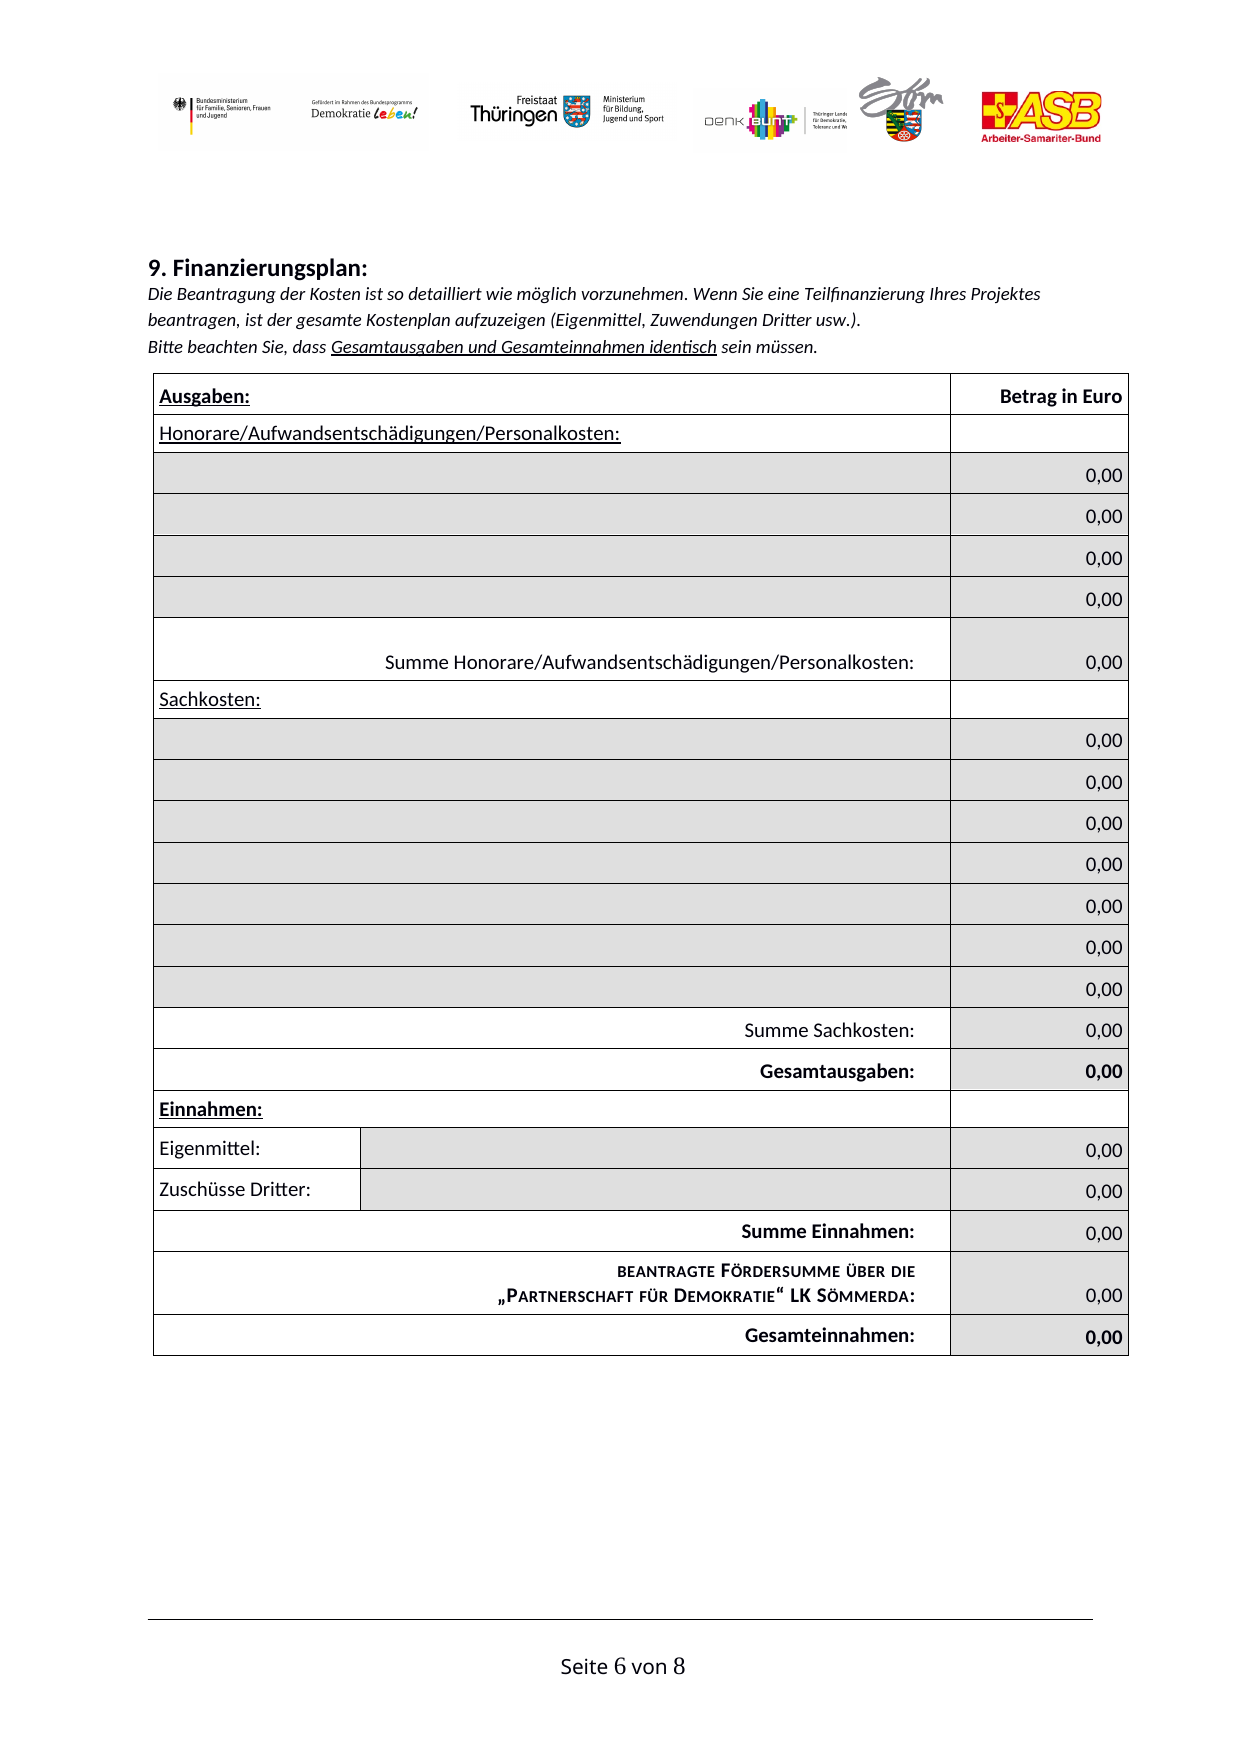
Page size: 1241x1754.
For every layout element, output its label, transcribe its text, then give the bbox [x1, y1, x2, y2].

table_cell beantragte Fördersumme über die „Partnerschaft für Demokratie“ LK Sömmerda: [154, 1252, 950, 1314]
table_cell 0,00 [951, 925, 1128, 966]
table_cell 0,00 [951, 1128, 1128, 1168]
text 9. Finanzierungsplan: [148, 252, 1093, 282]
table_cell Summe Honorare/Aufwandsentschädigungen/Personalkosten: [154, 618, 950, 680]
table_cell 0,00 [951, 801, 1128, 841]
table_cell 0,00 [951, 453, 1128, 493]
table_cell [951, 415, 1128, 452]
table_cell [154, 536, 950, 576]
table_cell Eigenmittel: [154, 1128, 360, 1168]
table_cell 0,00 [951, 577, 1128, 617]
table_cell Sachkosten: [154, 681, 950, 717]
table_cell [154, 884, 950, 924]
table_cell 0,00 [951, 1049, 1128, 1089]
table_cell 0,00 [951, 1211, 1128, 1251]
table_cell 0,00 [951, 1169, 1128, 1210]
table_cell [361, 1128, 950, 1168]
table_cell [154, 719, 950, 759]
table_cell [951, 1091, 1128, 1127]
picture [858, 73, 944, 142]
table_cell Summe Einnahmen: [154, 1211, 950, 1251]
table_cell [154, 801, 950, 841]
picture [457, 82, 677, 141]
picture [693, 88, 847, 153]
table_cell 0,00 [951, 1252, 1128, 1314]
table_cell [154, 925, 950, 966]
table_cell [154, 453, 950, 493]
table_cell 0,00 [951, 618, 1128, 680]
table_cell Honorare/Aufwandsentschädigungen/Personalkosten: [154, 415, 950, 452]
table_cell 0,00 [951, 536, 1128, 576]
table_cell [154, 577, 950, 617]
table_cell Summe Sachkosten: [154, 1008, 950, 1048]
table_cell 0,00 [951, 760, 1128, 800]
table_cell Gesamteinnahmen: [154, 1315, 950, 1355]
table_cell 0,00 [951, 1008, 1128, 1048]
table_cell 0,00 [951, 967, 1128, 1007]
table_cell Gesamtausgaben: [154, 1049, 950, 1089]
table_cell 0,00 [951, 494, 1128, 534]
picture [981, 91, 1102, 142]
table_cell Einnahmen: [154, 1091, 950, 1127]
table_cell Zuschüsse Dritter: [154, 1169, 360, 1210]
table_cell 0,00 [951, 843, 1128, 883]
table_header Betrag in Euro [951, 374, 1128, 414]
table_cell 0,00 [951, 1315, 1128, 1355]
table_cell [154, 494, 950, 534]
table_cell [154, 843, 950, 883]
table_cell [361, 1169, 950, 1210]
table_cell [951, 681, 1128, 717]
text Die Beantragung der Kosten ist so detailliert wie möglich vorzunehmen. Wenn Sie eine Teilfinanzierung Ihres Projektes beantragen, ist der gesamte Kostenplan aufzuzeigen (Eigenmittel, Zuwendungen Dritter usw.). Bitte beachten Sie, dass Gesamtausgaben und Gesamteinnahmen identisch sein müssen. [148, 282, 1093, 358]
picture [158, 73, 429, 151]
table_cell 0,00 [951, 719, 1128, 759]
table_cell [154, 967, 950, 1007]
table_cell 0,00 [951, 884, 1128, 924]
table_cell [154, 760, 950, 800]
table_header Ausgaben: [154, 374, 950, 414]
